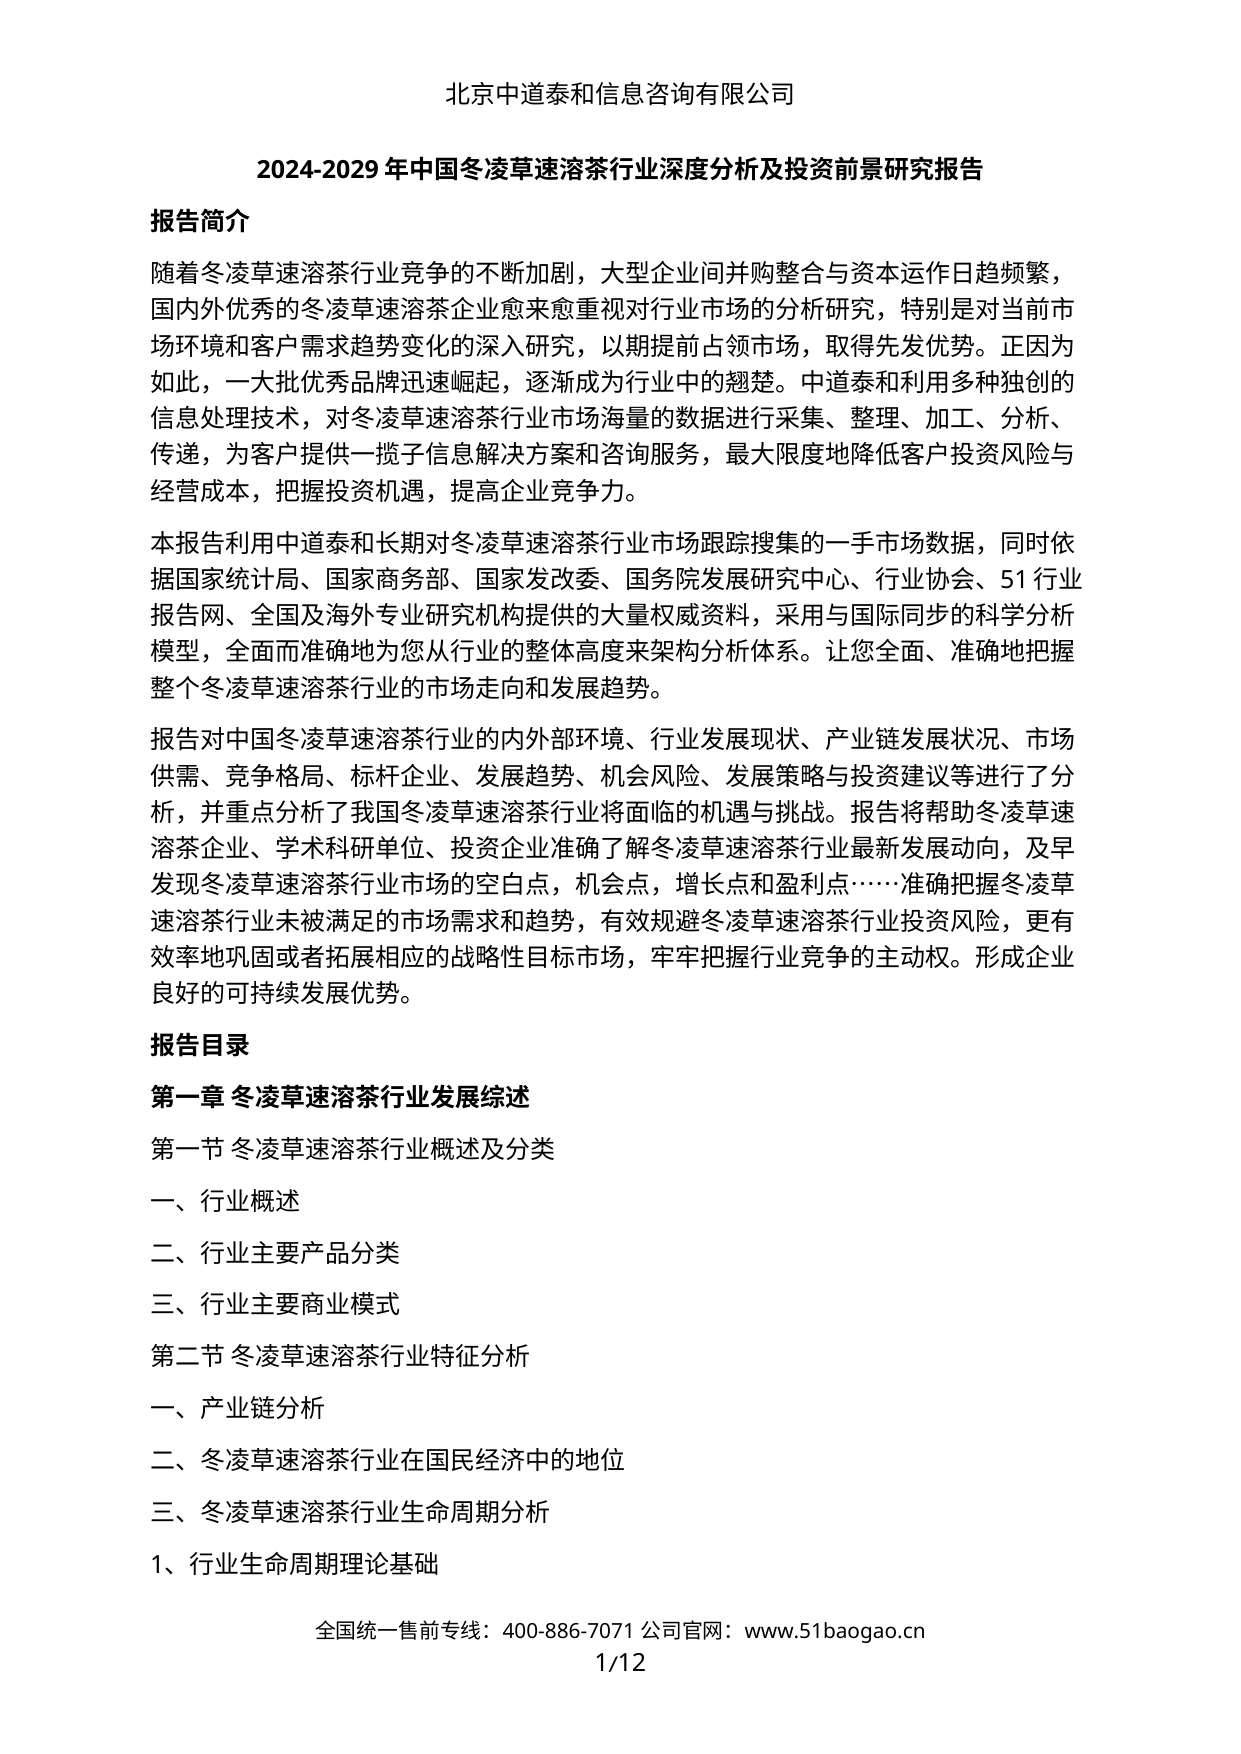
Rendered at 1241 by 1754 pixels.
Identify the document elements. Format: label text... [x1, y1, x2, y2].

text 二、冬凌草速溶茶行业在国民经济中的地位 [150, 1441, 1090, 1477]
text 一、行业概述 [150, 1181, 1090, 1217]
text 2024-2029年中国冬凌草速溶茶行业深度分析及投资前景研究报告 [150, 150, 1090, 186]
text 第一章 冬凌草速溶茶行业发展综述 [150, 1077, 1090, 1114]
text 报告对中国冬凌草速溶茶行业的内外部环境、行业发展现状、产业链发展状况、市场供需、竞争格局、标杆企业、发展趋势、机会风险、发展策略与投资建议等进行了分析，并重点分析了我国冬凌草速溶茶行业将面临的机遇与挑战。报告将帮助冬凌草速溶茶企业、学术科研单位、投资企业准确了解冬凌草速溶茶行业最新发展动向，及早发现冬凌草速溶茶行业市场的空白点，机会点，增长点和盈利点……准确把握冬凌草速溶茶行业未被满足的市场需求和趋势，有效规避冬凌草速溶茶行业投资风险，更有效率地巩固或者拓展相应的战略性目标市场，牢牢把握行业竞争的主动权。形成企业良好的可持续发展优势。 [150, 720, 1090, 1010]
text 第一节 冬凌草速溶茶行业概述及分类 [150, 1129, 1090, 1166]
text 报告目录 [150, 1026, 1090, 1062]
text 一、产业链分析 [150, 1389, 1090, 1425]
text 1、行业生命周期理论基础 [150, 1544, 1090, 1581]
text 第二节 冬凌草速溶茶行业特征分析 [150, 1337, 1090, 1373]
text 三、行业主要商业模式 [150, 1285, 1090, 1321]
text 本报告利用中道泰和长期对冬凌草速溶茶行业市场跟踪搜集的一手市场数据，同时依据国家统计局、国家商务部、国家发改委、国务院发展研究中心、行业协会、51行业报告网、全国及海外专业研究机构提供的大量权威资料，采用与国际同步的科学分析模型，全面而准确地为您从行业的整体高度来架构分析体系。让您全面、准确地把握整个冬凌草速溶茶行业的市场走向和发展趋势。 [150, 523, 1090, 704]
text 二、行业主要产品分类 [150, 1233, 1090, 1269]
text 随着冬凌草速溶茶行业竞争的不断加剧，大型企业间并购整合与资本运作日趋频繁，国内外优秀的冬凌草速溶茶企业愈来愈重视对行业市场的分析研究，特别是对当前市场环境和客户需求趋势变化的深入研究，以期提前占领市场，取得先发优势。正因为如此，一大批优秀品牌迅速崛起，逐渐成为行业中的翘楚。中道泰和利用多种独创的信息处理技术，对冬凌草速溶茶行业市场海量的数据进行采集、整理、加工、分析、传递，为客户提供一揽子信息解决方案和咨询服务，最大限度地降低客户投资风险与经营成本，把握投资机遇，提高企业竞争力。 [150, 254, 1090, 507]
text 报告简介 [150, 202, 1090, 238]
text 三、冬凌草速溶茶行业生命周期分析 [150, 1492, 1090, 1529]
